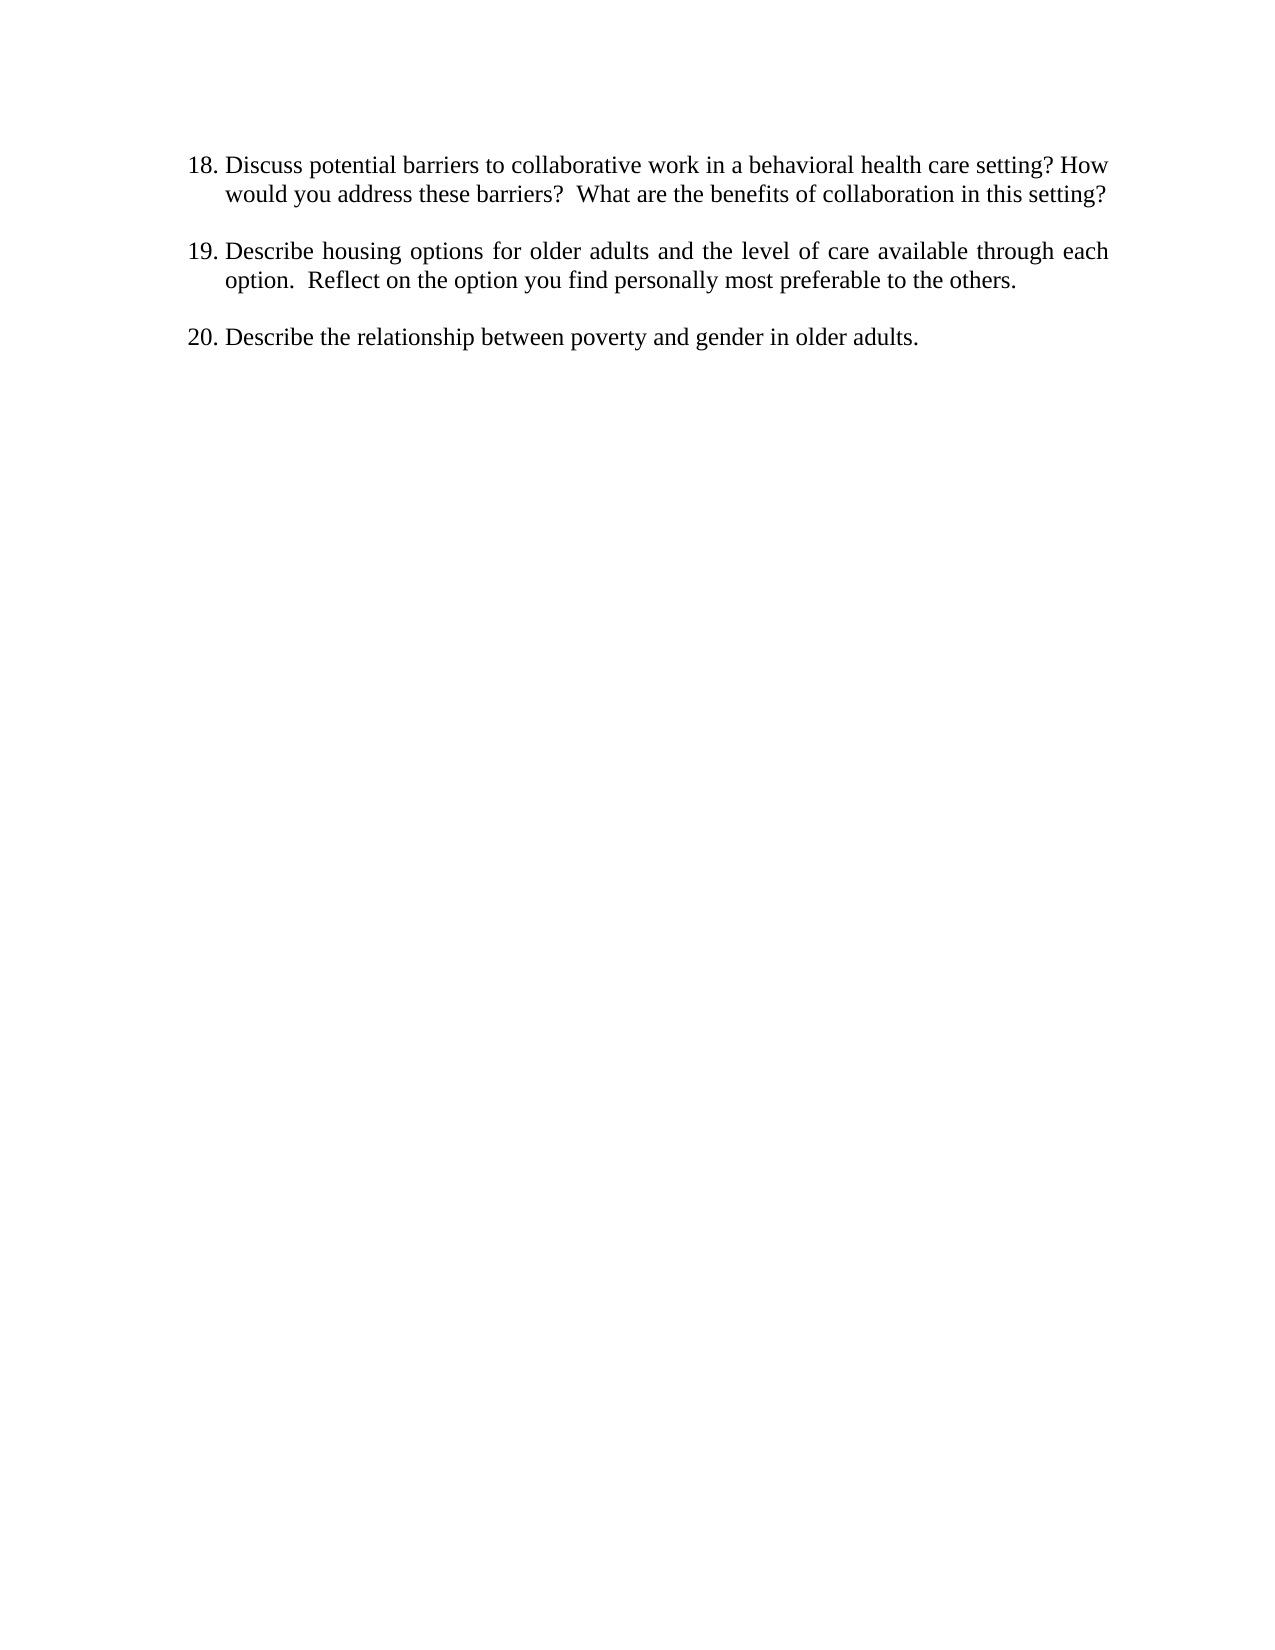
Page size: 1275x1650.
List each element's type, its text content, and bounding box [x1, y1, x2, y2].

list Discuss potential barriers to collaborative work in a behavioral health care setting? How would you address these barriers? What are the benefits of collaboration in this setting? [187, 150, 1109, 207]
list Describe housing options for older adults and the level of care available through each option. Reflect on the option you find personally most preferable to the others. [187, 236, 1109, 294]
list Describe the relationship between poverty and gender in older adults. [187, 322, 1109, 351]
